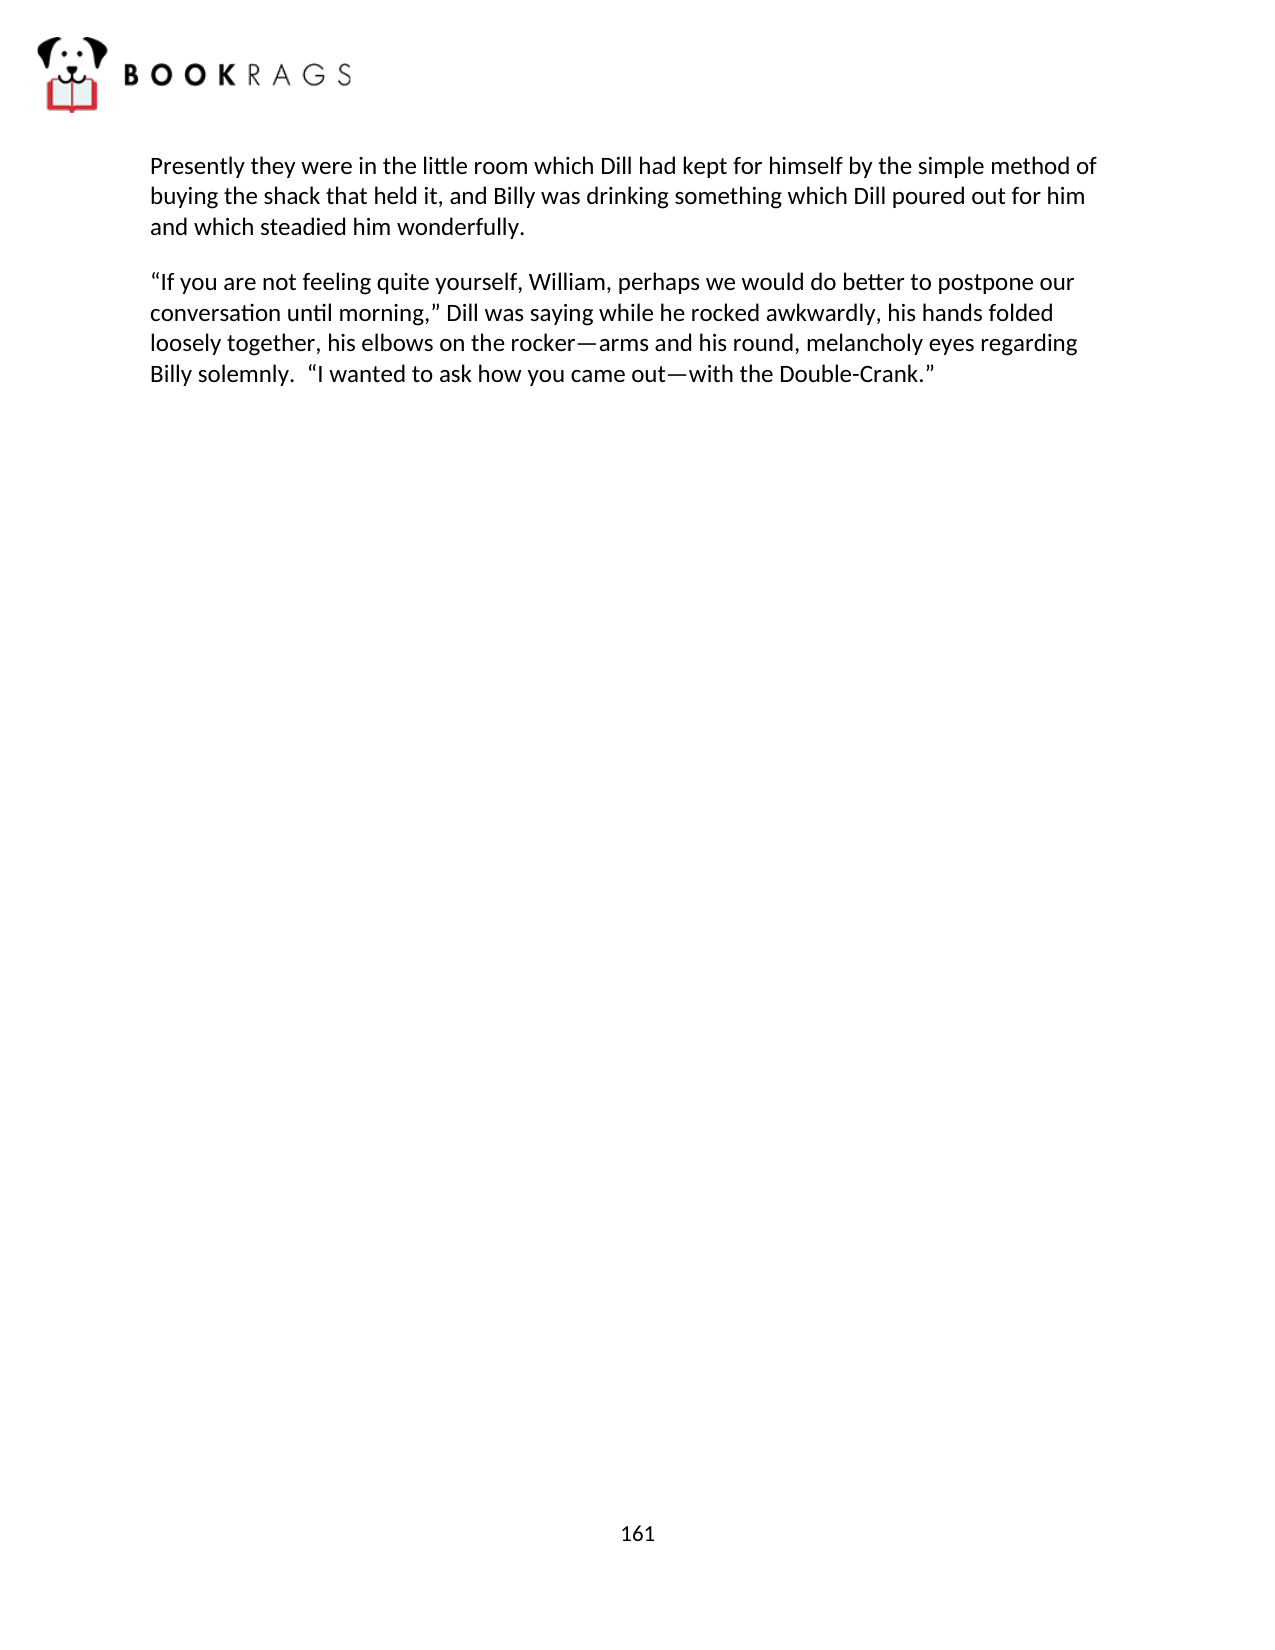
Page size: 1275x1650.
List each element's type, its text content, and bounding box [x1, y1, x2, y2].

picture [37, 37, 351, 113]
text “If you are not feeling quite yourself, William, perhaps we would do better to postpone our conversation until morning,” Dill was saying while he rocked awkwardly, his hands folded loosely together, his elbows on the rocker—­arms and his round, melancholy eyes regarding Billy solemnly. “I wanted to ask how you came out—­with the Double-Crank.” [150, 267, 1125, 389]
text Presently they were in the little room which Dill had kept for himself by the simple method of buying the shack that held it, and Billy was drinking something which Dill poured out for him and which steadied him wonderfully. [150, 150, 1125, 242]
